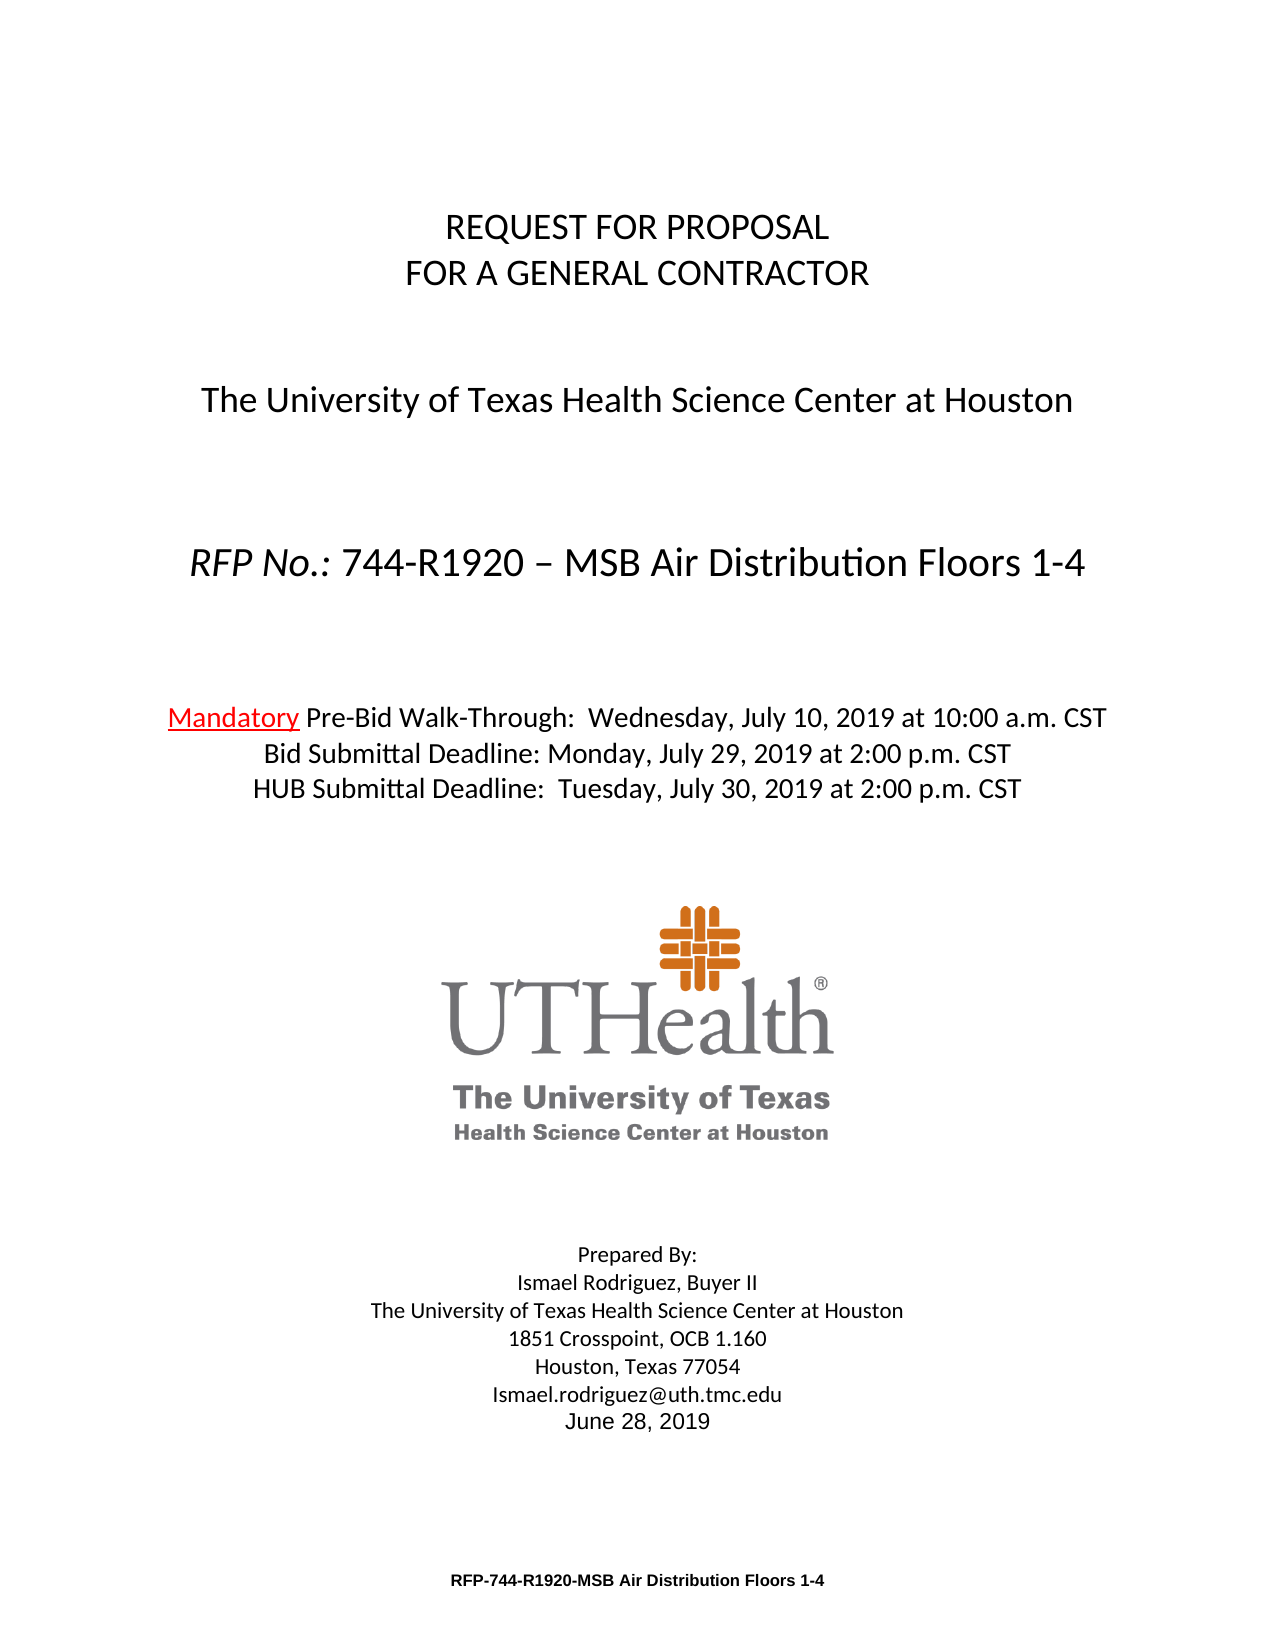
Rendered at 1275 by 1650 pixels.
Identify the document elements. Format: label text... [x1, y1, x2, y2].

subtitle The University of Texas Health Science Center at Houston [135, 376, 1140, 422]
text FOR A GENERAL CONTRACTOR [135, 248, 1140, 294]
text Bid Submittal Deadline: Monday, July 29, 2019 at 2:00 p.m. CST [135, 735, 1140, 770]
text HUB Submittal Deadline: Tuesday, July 30, 2019 at 2:00 p.m. CST [135, 770, 1140, 806]
text Ismael Rodriguez, Buyer II [135, 1268, 1140, 1296]
text Mandatory Pre-Bid Walk-Through: Wednesday, July 10, 2019 at 10:00 a.m. CST [135, 699, 1140, 735]
text Houston, Texas 77054 [135, 1352, 1140, 1380]
text 1851 Crosspoint, OCB 1.160 [135, 1324, 1140, 1352]
subtitle RFP No.: 744-R1920 – MSB Air Distribution Floors 1-4 [135, 536, 1140, 587]
subtitle REQUEST FOR PROPOSAL [135, 203, 1140, 248]
text Ismael.rodriguez@uth.tmc.edu [135, 1380, 1140, 1408]
picture [441, 906, 834, 1140]
text The University of Texas Health Science Center at Houston [135, 1296, 1140, 1324]
text June 28, 2019 [135, 1408, 1140, 1434]
text Prepared By: [135, 1240, 1140, 1268]
